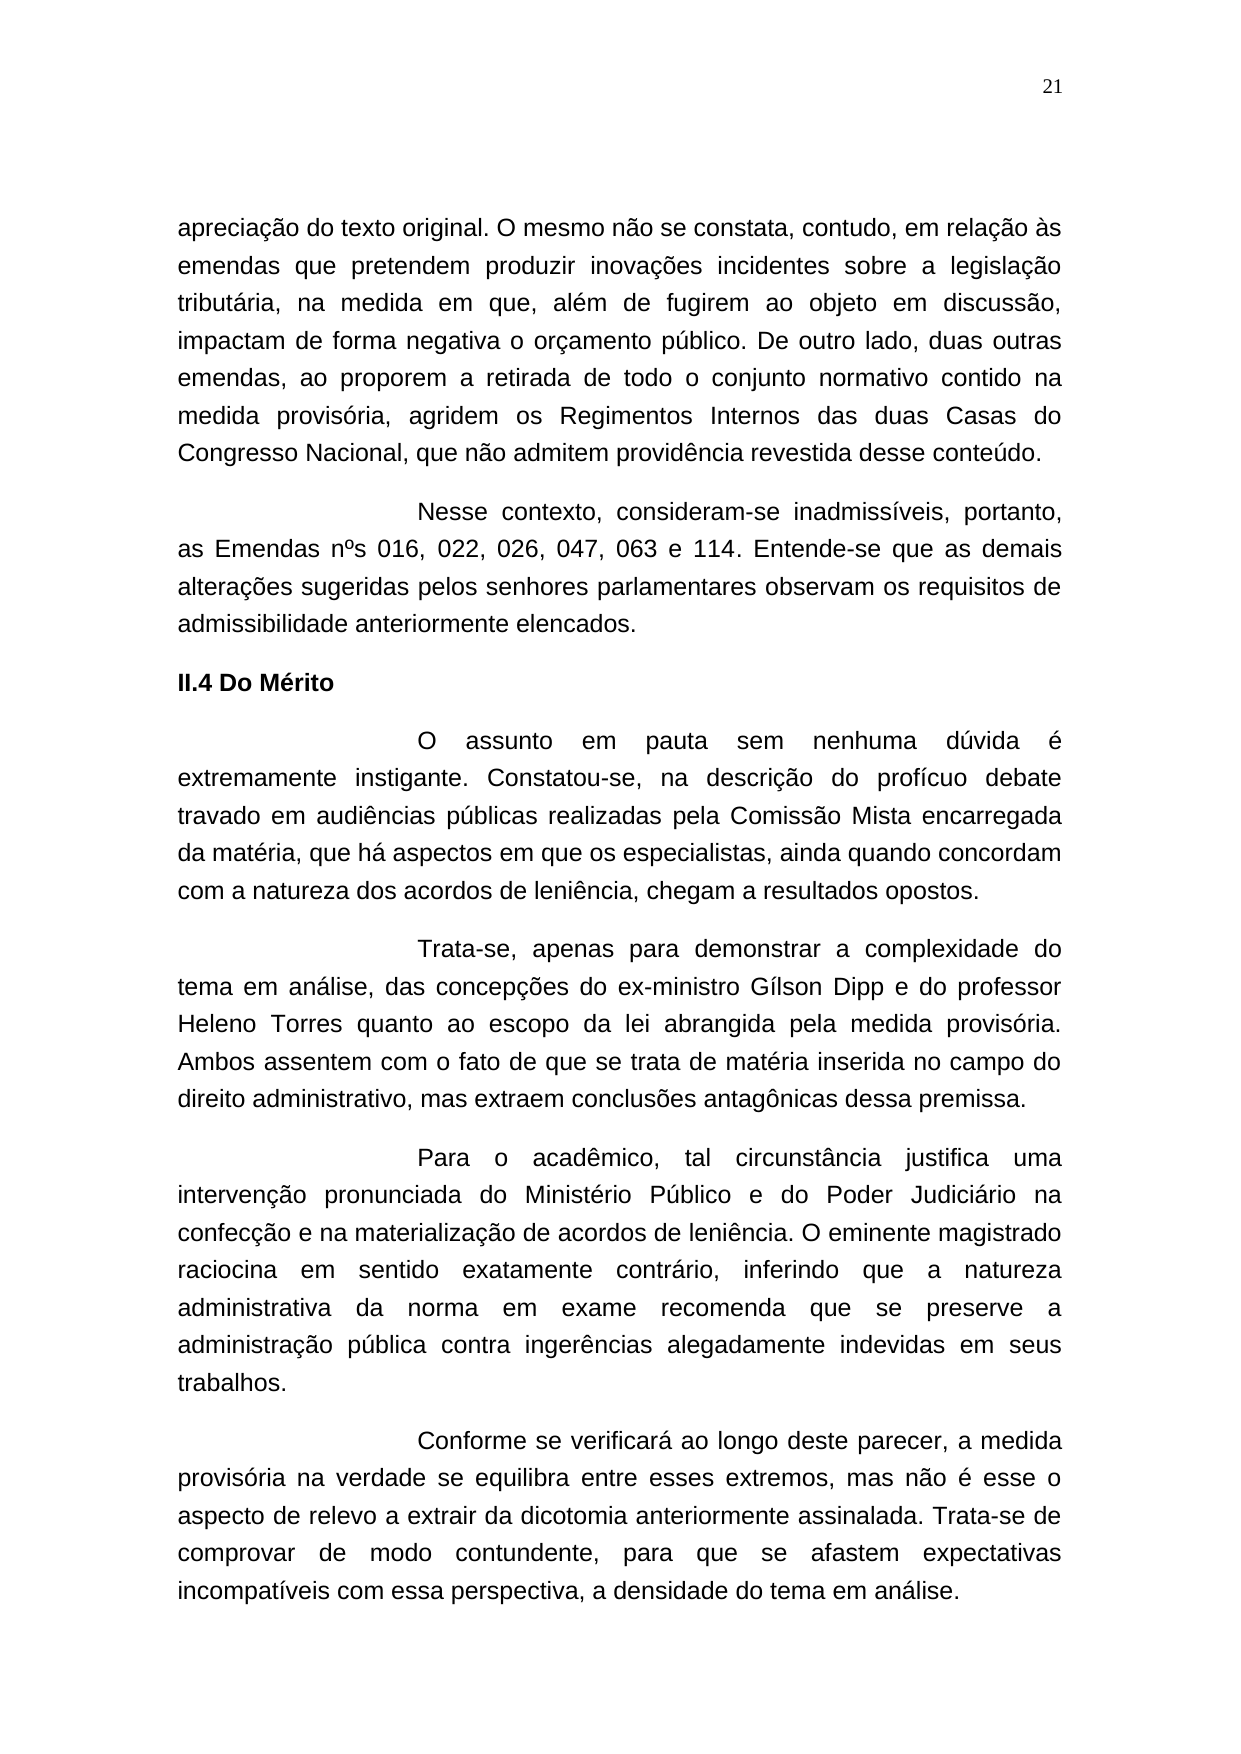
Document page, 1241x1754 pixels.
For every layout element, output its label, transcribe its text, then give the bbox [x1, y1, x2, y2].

text II.4 Do Mérito [177, 661, 1063, 698]
text Trata-se, apenas para demonstrar a complexidade do tema em análise, das concepções do ex-ministro Gílson Dipp e do professor Heleno Torres quanto ao escopo da lei abrangida pela medida provisória. Ambos assentem com o fato de que se trata de matéria inserida no campo do direito administrativo, mas extraem conclusões antagônicas dessa premissa. [177, 928, 1063, 1115]
text Nesse contexto, consideram-se inadmissíveis, portanto, as Emendas nºs 016, 022, 026, 047, 063 e 114. Entende-se que as demais alterações sugeridas pelos senhores parlamentares observam os requisitos de admissibilidade anteriormente elencados. [177, 490, 1063, 640]
text Para o acadêmico, tal circunstância justifica uma intervenção pronunciada do Ministério Público e do Poder Judiciário na confecção e na materialização de acordos de leniência. O eminente magistrado raciocina em sentido exatamente contrário, inferindo que a natureza administrativa da norma em exame recomenda que se preserve a administração pública contra ingerências alegadamente indevidas em seus trabalhos. [177, 1136, 1063, 1398]
text O assunto em pauta sem nenhuma dúvida é extremamente instigante. Constatou-se, na descrição do profícuo debate travado em audiências públicas realizadas pela Comissão Mista encarregada da matéria, que há aspectos em que os especialistas, ainda quando concordam com a natureza dos acordos de leniência, chegam a resultados opostos. [177, 719, 1063, 907]
text Conforme se verificará ao longo deste parecer, a medida provisória na verdade se equilibra entre esses extremos, mas não é esse o aspecto de relevo a extrair da dicotomia anteriormente assinalada. Trata-se de comprovar de modo contundente, para que se afastem expectativas incompatíveis com essa perspectiva, a densidade do tema em análise. [177, 1419, 1063, 1607]
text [177, 207, 1063, 469]
